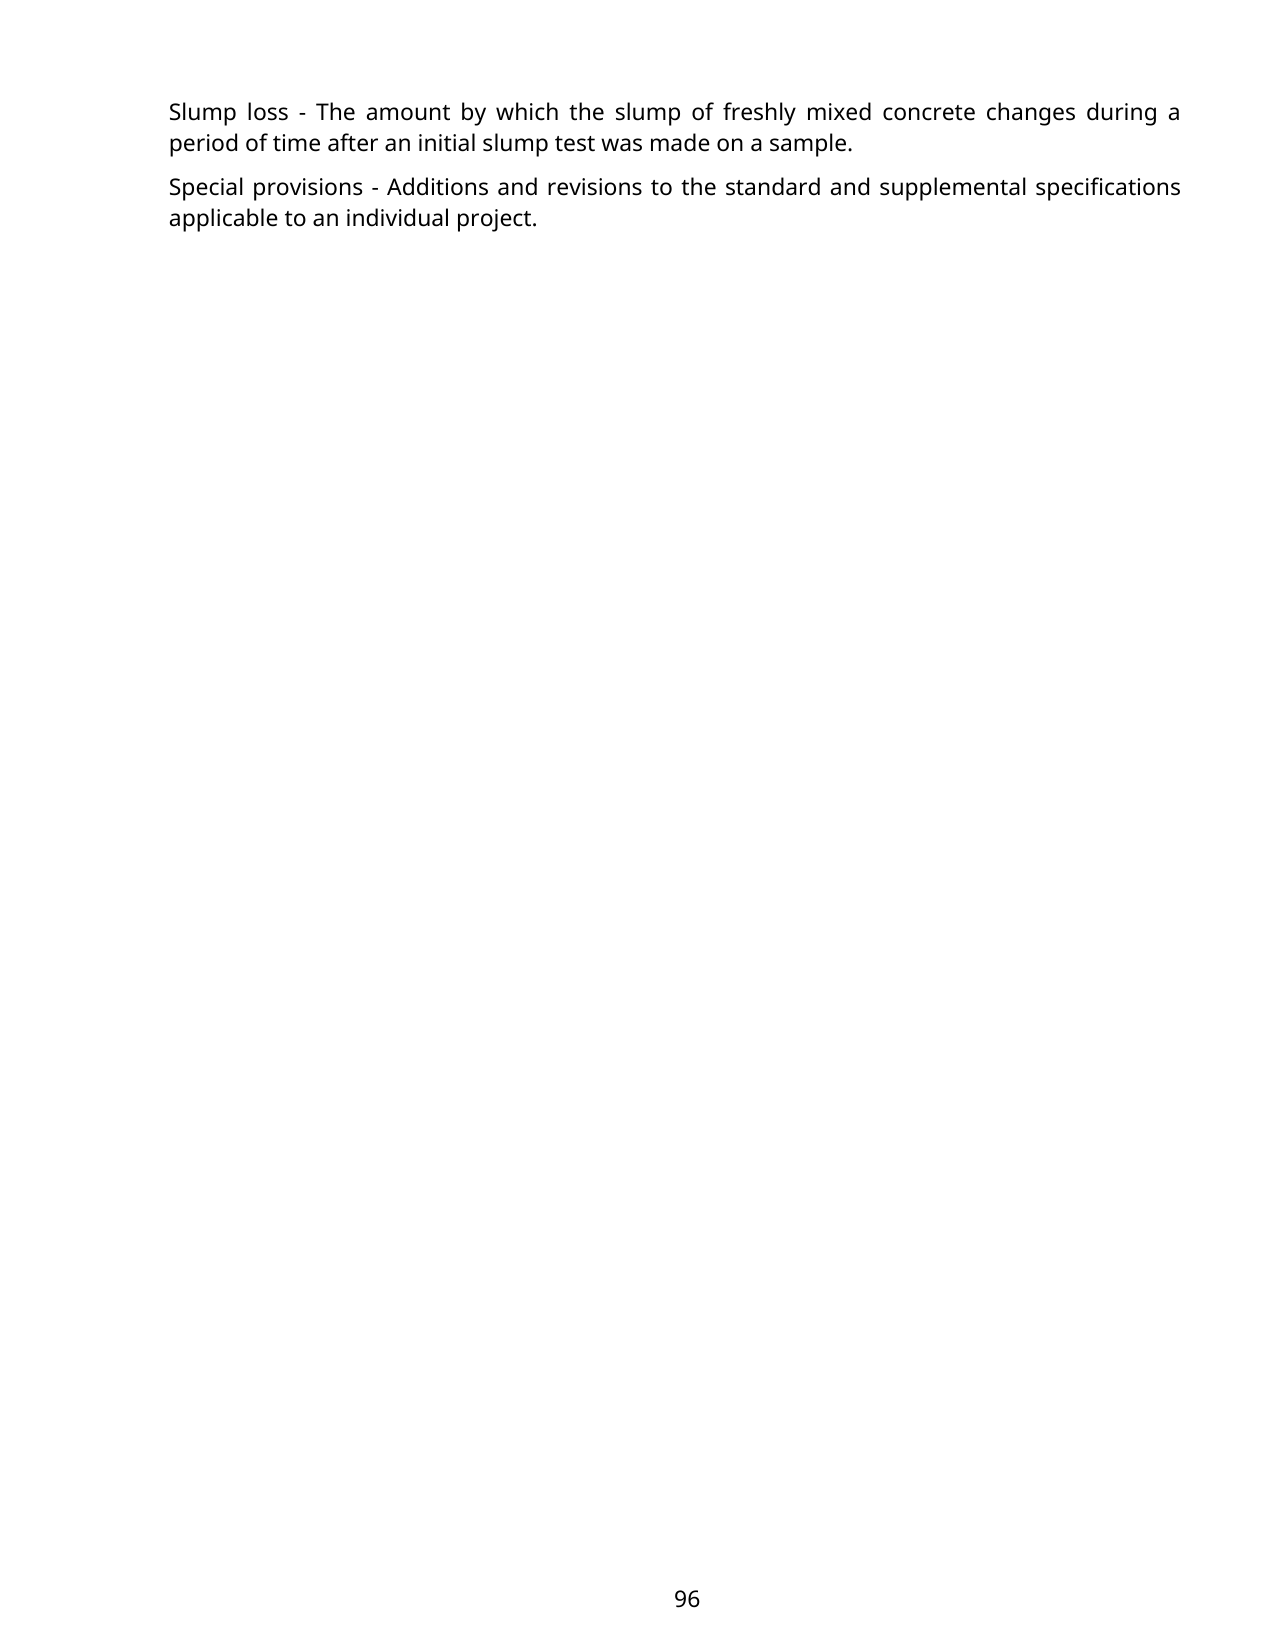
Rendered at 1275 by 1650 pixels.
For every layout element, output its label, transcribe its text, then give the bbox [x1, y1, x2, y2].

text Special provisions - Additions and revisions to the standard and supplemental specifications applicable to an individual project. [169, 171, 1182, 233]
text Slump loss - The amount by which the slump of freshly mixed concrete changes during a period of time after an initial slump test was made on a sample. [169, 96, 1182, 158]
